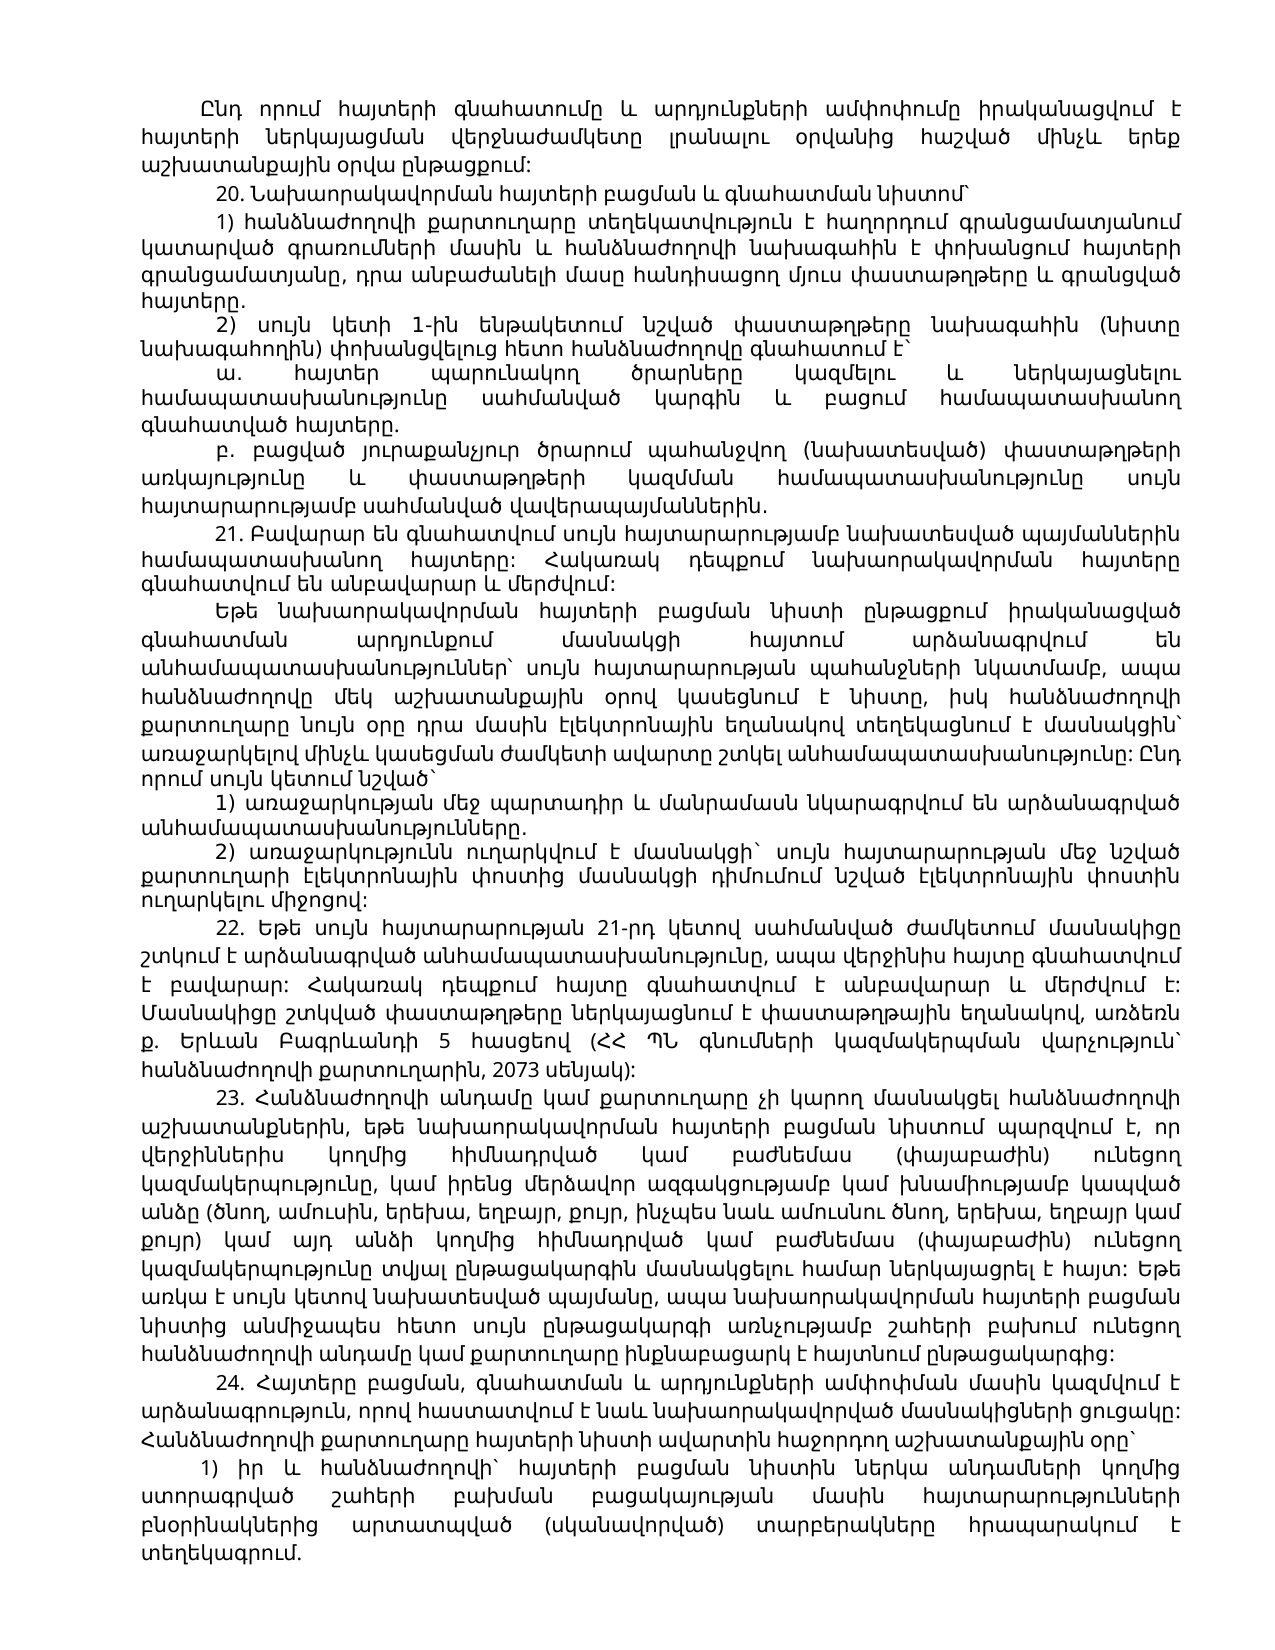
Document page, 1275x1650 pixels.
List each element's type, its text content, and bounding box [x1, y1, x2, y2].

text բ. բացված յուրաքանչյուր ծրարում պահանջվող (նախատեսված) փաստաթղթերի առկայությունը և փաստաթղթերի կազմման համապատասխանությունը սույն հայտարարությամբ սահմանված վավերապայմաններին. [141, 438, 1181, 519]
text 24. Հայտերը բացման, գնահատման և արդյունքների ամփոփման մասին կազմվում է արձանագրություն, որով հաստատվում է նաև նախաորակավորված մասնակիցների ցուցակը: Հանձնաժողովի քարտուղարը հայտերի նիստի ավարտին հաջորդող աշխատանքային օրը` [141, 1368, 1181, 1453]
text 23. Հանձնաժողովի անդամը կամ քարտուղարը չի կարող մասնակցել հանձնաժողովի աշխատանքներին, եթե նախաորակավորման հայտերի բացման նիստում պարզվում է, որ վերջիններիս կողմից հիմնադրված կամ բաժնեմաս (փայաբաժին) ունեցող կազմակերպությունը, կամ իրենց մերձավոր ազգակցությամբ կամ խնամիությամբ կապված անձը (ծնող, ամուսին, երեխա, եղբայր, քույր, ինչպես նաև ամուսնու ծնող, երեխա, եղբայր կամ քույր) կամ այդ անձի կողմից հիմնադրված կամ բաժնեմաս (փայաբաժին) ունեցող կազմակերպությունը տվյալ ընթացակարգին մասնակցելու համար ներկայացրել է հայտ: Եթե առկա է սույն կետով նախատեսված պայմանը, ապա նախաորակավորման հայտերի բացման նիստից անմիջապես հետո սույն ընթացակարգի առնչությամբ շահերի բախում ունեցող հանձնաժողովի անդամը կամ քարտուղարը ինքնաբացարկ է հայտնում ընթացակարգից: [141, 1083, 1181, 1368]
text 20. Նախաորակավորման հայտերի բացման և գնահատման նիստոմ` [141, 179, 1181, 207]
text 22. Եթե սույն հայտարարության 21-րդ կետով սահմանված ժամկետում մասնակիցը շտկում է արձանագրված անհամապատասխանությունը, ապա վերջինիս հայտը գնահատվում է բավարար: Հակառակ դեպքում հայտը գնահատվում է անբավարար և մերժվում է: Մասնակիցը շտկված փաստաթղթերը ներկայացնում է փաստաթղթային եղանակով, առձեռն ք. Երևան Բագրևանդի 5 հասցեով (ՀՀ ՊՆ գնումների կազմակերպման վարչություն` հանձնաժողովի քարտուղարին, 2073 սենյակ): [141, 913, 1181, 1083]
text 1) առաջարկության մեջ պարտադիր և մանրամասն նկարագրվում են արձանագրված անհամապատասխանությունները. [141, 791, 1181, 840]
text 2) առաջարկությունն ուղարկվում է մասնակցի` սույն հայտարարության մեջ նշված քարտուղարի էլեկտրոնային փոստից մասնակցի դիմումում նշված էլեկտրոնային փոստին ուղարկելու միջոցով: [141, 840, 1181, 913]
text Եթե նախաորակավորման հայտերի բացման նիստի ընթացքում իրականացված գնահատման արդյունքում մասնակցի հայտում արձանագրվում են անհամապատասխանություններ՝ սույն հայտարարության պահանջների նկատմամբ, ապա հանձնաժողովը մեկ աշխատանքային օրով կասեցնում է նիստը, իսկ հանձնաժողովի քարտուղարը նույն օրը դրա մասին էլեկտրոնային եղանակով տեղեկացնում է մասնակցին՝ առաջարկելով մինչև կասեցման ժամկետի ավարտը շտկել անհամապատասխանությունը: Ընդ որում սույն կետում նշված` [141, 597, 1181, 791]
text 2) սույն կետի 1-ին ենթակետում նշված փաստաթղթերը նախագահին (նիստը նախագահողին) փոխանցվելուց հետո հանձնաժողովը գնահատում է` [141, 313, 1181, 361]
text 1) հանձնաժողովի քարտուղարը տեղեկատվություն է հաղորդում գրանցամատյանում կատարված գրառումների մասին և հանձնաժողովի նախագահին է փոխանցում հայտերի գրանցամատյանը, դրա անբաժանելի մասը հանդիսացող մյուս փաստաթղթերը և գրանցված հայտերը. [141, 207, 1181, 313]
text ա. հայտեր պարունակող ծրարները կազմելու և ներկայացնելու համապատասխանությունը սահմանված կարգին և բացում համապատասխանող գնահատված հայտերը. [141, 361, 1181, 438]
text 1) իր և հանձնաժողովի` հայտերի բացման նիստին ներկա անդամների կողմից ստորագրված շահերի բախման բացակայության մասին հայտարարությունների բնօրինակներից արտատպված (սկանավորված) տարբերակները հրապարակում է տեղեկագրում. [141, 1453, 1181, 1567]
text 21. Բավարար են գնահատվում սույն հայտարարությամբ նախատեսված պայմաններին համապատասխանող հայտերը: Հակառակ դեպքում նախաորակավորման հայտերը գնահատվում են անբավարար և մերժվում: [141, 519, 1181, 597]
text Ընդ որում հայտերի գնահատումը և արդյունքների ամփոփումը իրականացվում է հայտերի ներկայացման վերջնաժամկետը լրանալու օրվանից հաշված մինչև երեք աշխատանքային օրվա ընթացքում: [141, 94, 1181, 179]
